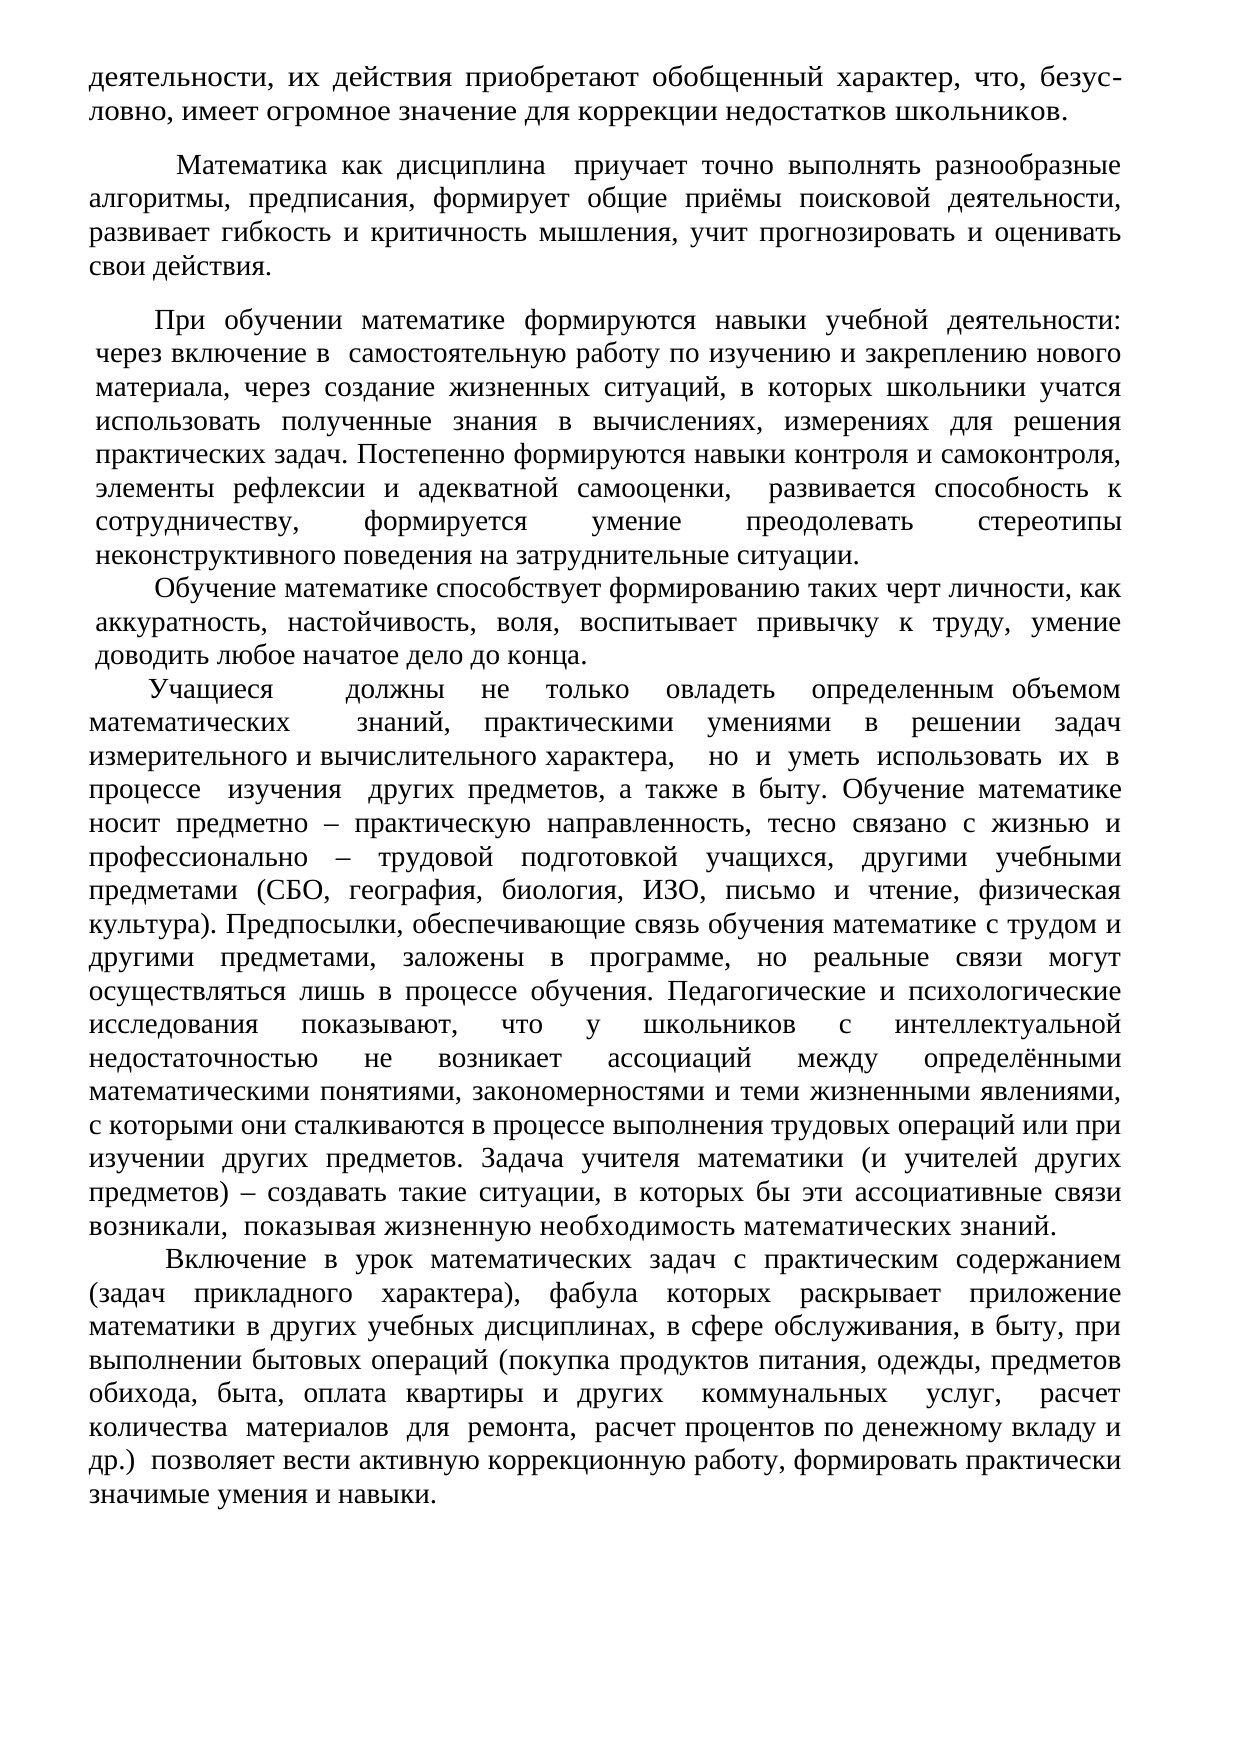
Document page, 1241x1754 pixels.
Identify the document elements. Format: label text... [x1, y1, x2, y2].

text Включение в урок математических задач с практическим содержанием (задач прикладного характера), фабула которых раскрывает приложение математики в других учебных дисциплинах, в сфере обслуживания, в быту, при выполнении бытовых операций (покупка продуктов питания, одежды, предметов обихода, быта, оплата квартиры и других коммунальных услуг, расчет количества материалов для ремонта, расчет процентов по денежному вкладу и др.) позволяет вести активную коррекционную работу, формировать практически значимые умения и навыки. [89, 1241, 1122, 1509]
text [89, 59, 1122, 126]
text Математика как дисциплина приучает точно выполнять разнообразные алгоритмы, предписания, формирует общие приёмы поисковой деятельности, развивает гибкость и критичность мышления, учит прогнозировать и оценивать свои действия. [89, 147, 1122, 281]
text Учащиеся должны не только овладеть определенным объемом математических знаний, практическими умениями в решении задач измерительного и вычислительного характера, но и уметь использовать их в процессе изучения других предметов, а также в быту. Обучение математике носит предметно – практическую направленность, тесно связано с жизнью и профессионально – трудовой подготовкой учащихся, другими учебными предметами (СБО, география, биология, ИЗО, письмо и чтение, физическая культура). Предпосылки, обеспечивающие связь обучения математике с трудом и другими предметами, заложены в программе, но реальные связи могут осуществляться лишь в процессе обучения. Педагогические и психологические исследования показывают, что у школьников с интеллектуальной недостаточностью не возникает ассоциаций между определёнными математическими понятиями, закономерностями и теми жизненными явлениями, с которыми они сталкиваются в процессе выполнения трудовых операций или при изучении других предметов. Задача учителя математики (и учителей других предметов) – создавать такие ситуации, в которых бы эти ассоциативные связи возникали, показывая жизненную необходимость математических знаний. [89, 671, 1122, 1241]
text При обучении математике формируются навыки учебной деятельности: через включение в самостоятельную работу по изучению и закреплению нового материала, через создание жизненных ситуаций, в которых школьники учатся использовать полученные знания в вычислениях, измерениях для решения практических задач. Постепенно формируются навыки контроля и самоконтроля, элементы рефлексии и адекватной самооценки, развивается способность к сотрудничеству, формируется умение преодолевать стереотипы неконструктивного поведения на затруднительные ситуации. [95, 302, 1122, 570]
text Обучение математике способствует формированию таких черт личности, как аккуратность, настойчивость, воля, воспитывает привычку к труду, умение доводить любое начатое дело до конца. [95, 570, 1122, 671]
